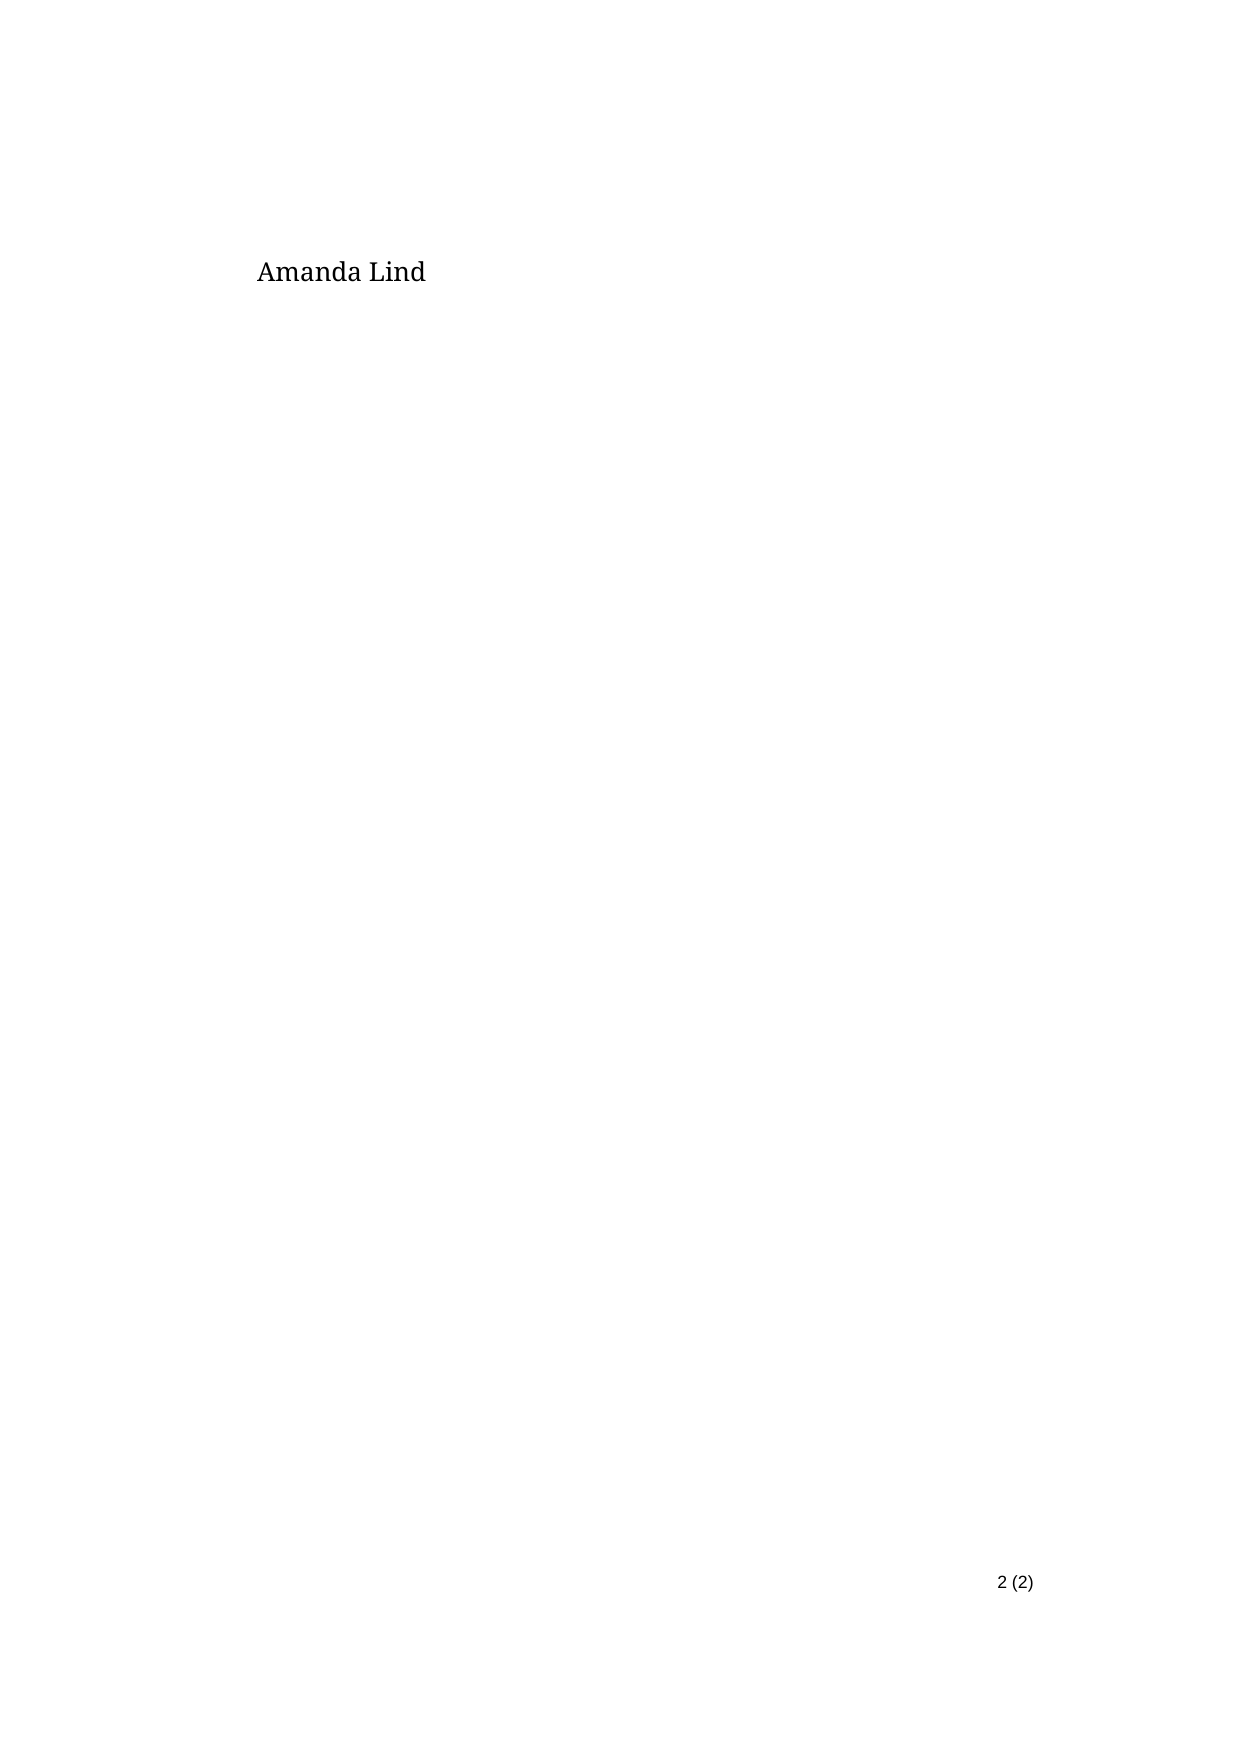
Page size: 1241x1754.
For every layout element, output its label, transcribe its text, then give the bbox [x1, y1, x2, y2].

text Amanda Lind [257, 253, 1033, 289]
